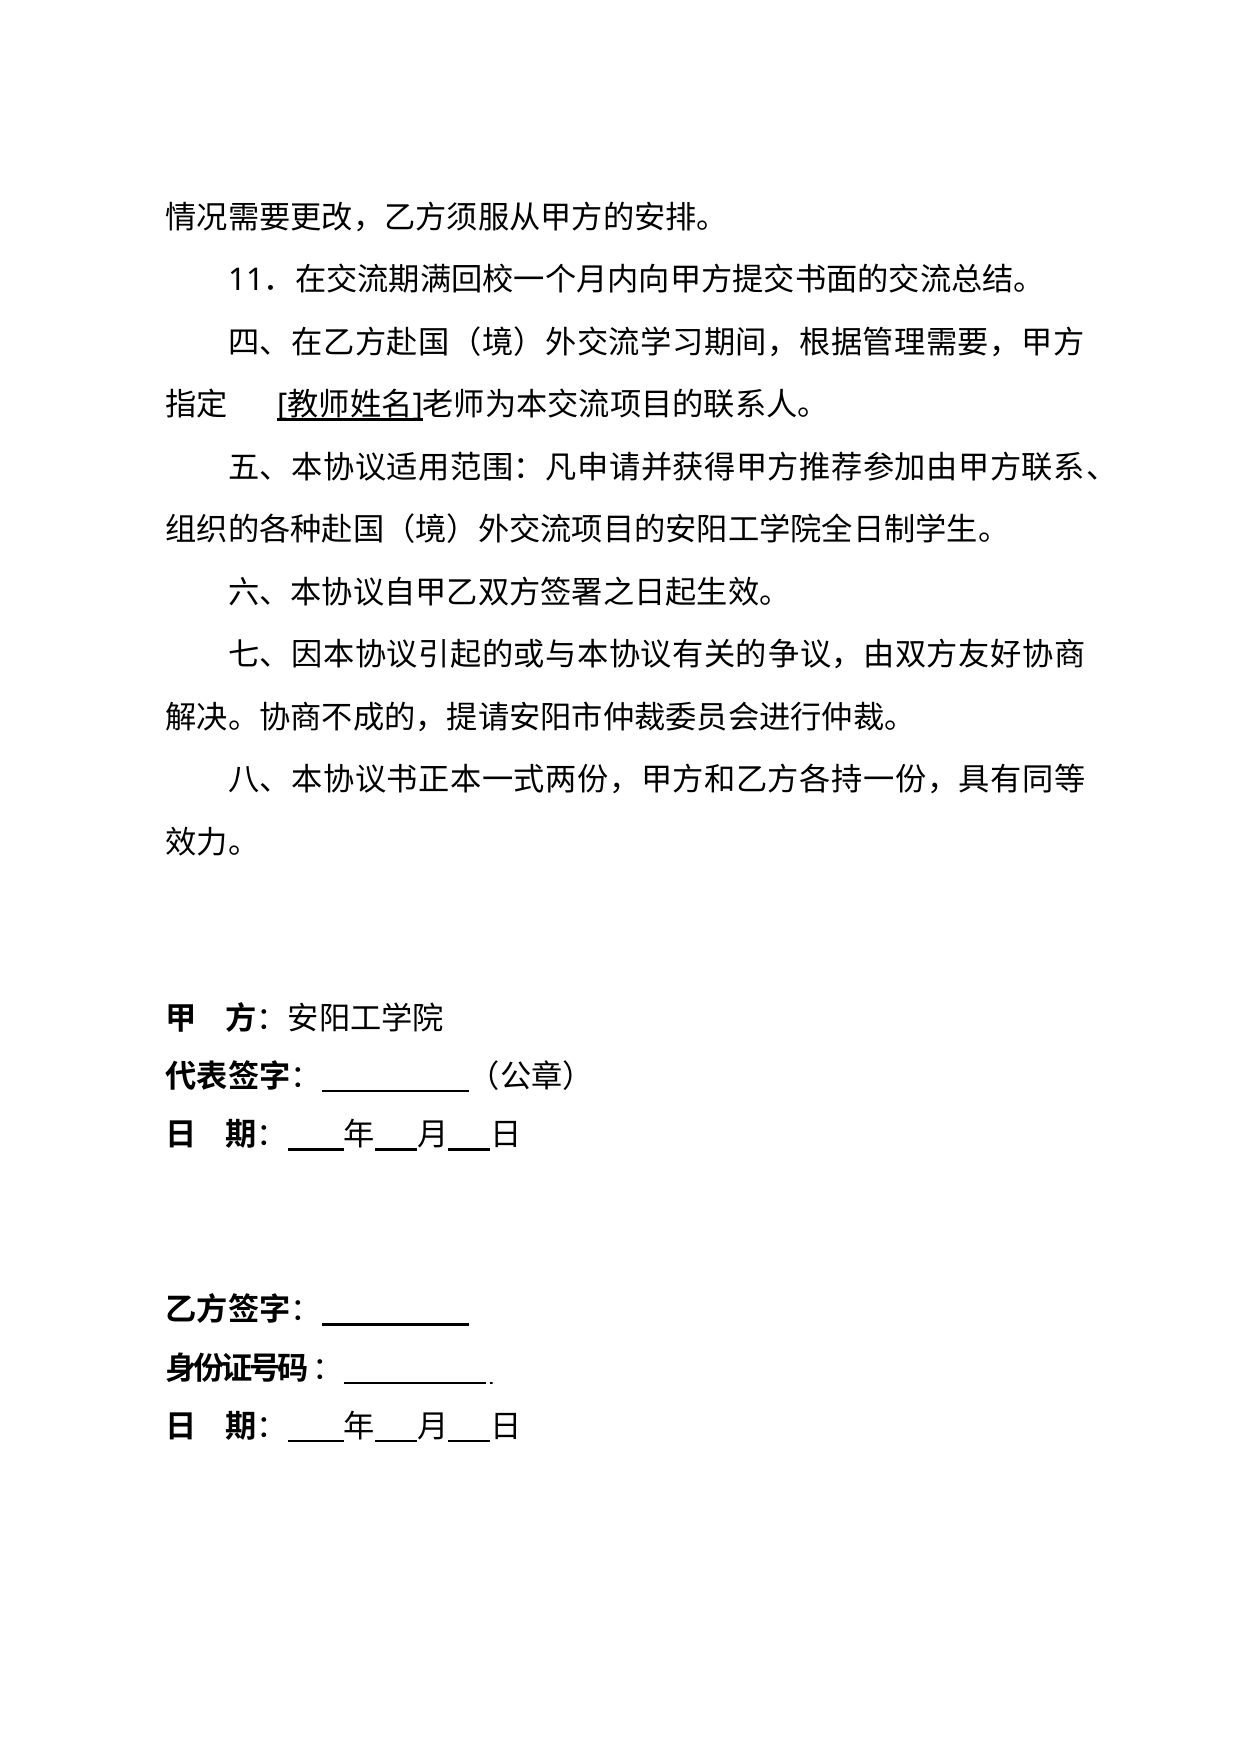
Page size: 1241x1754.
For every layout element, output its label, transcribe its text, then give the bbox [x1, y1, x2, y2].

text 七、因本协议引起的或与本协议有关的争议，由双方友好协商解决。协商不成的，提请安阳市仲裁委员会进行仲裁。 [165, 616, 1087, 741]
text 代表签字： （公章） [165, 1041, 1087, 1099]
text 乙方签字： [165, 1274, 1087, 1332]
text 11．在交流期满回校一个月内向甲方提交书面的交流总结。 [165, 241, 1087, 303]
text 八、本协议书正本一式两份，甲方和乙方各持一份，具有同等效力。 [165, 741, 1087, 866]
text 四、在乙方赴国（境）外交流学习期间，根据管理需要，甲方指定 [教师姓名]老师为本交流项目的联系人。 [165, 303, 1087, 428]
text 六、本协议自甲乙双方签署之日起生效。 [165, 553, 1087, 616]
text 甲 方：安阳工学院 [165, 982, 1087, 1041]
text 五、本协议适用范围：凡申请并获得甲方推荐参加由甲方联系、组织的各种赴国（境）外交流项目的安阳工学院全日制学生。 [165, 428, 1087, 553]
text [165, 178, 1087, 241]
text 日 期： 年 月 日 [165, 1391, 1087, 1449]
text 身份证号码 ： [165, 1332, 1087, 1391]
text 日 期： 年 月 日 [165, 1099, 1087, 1157]
